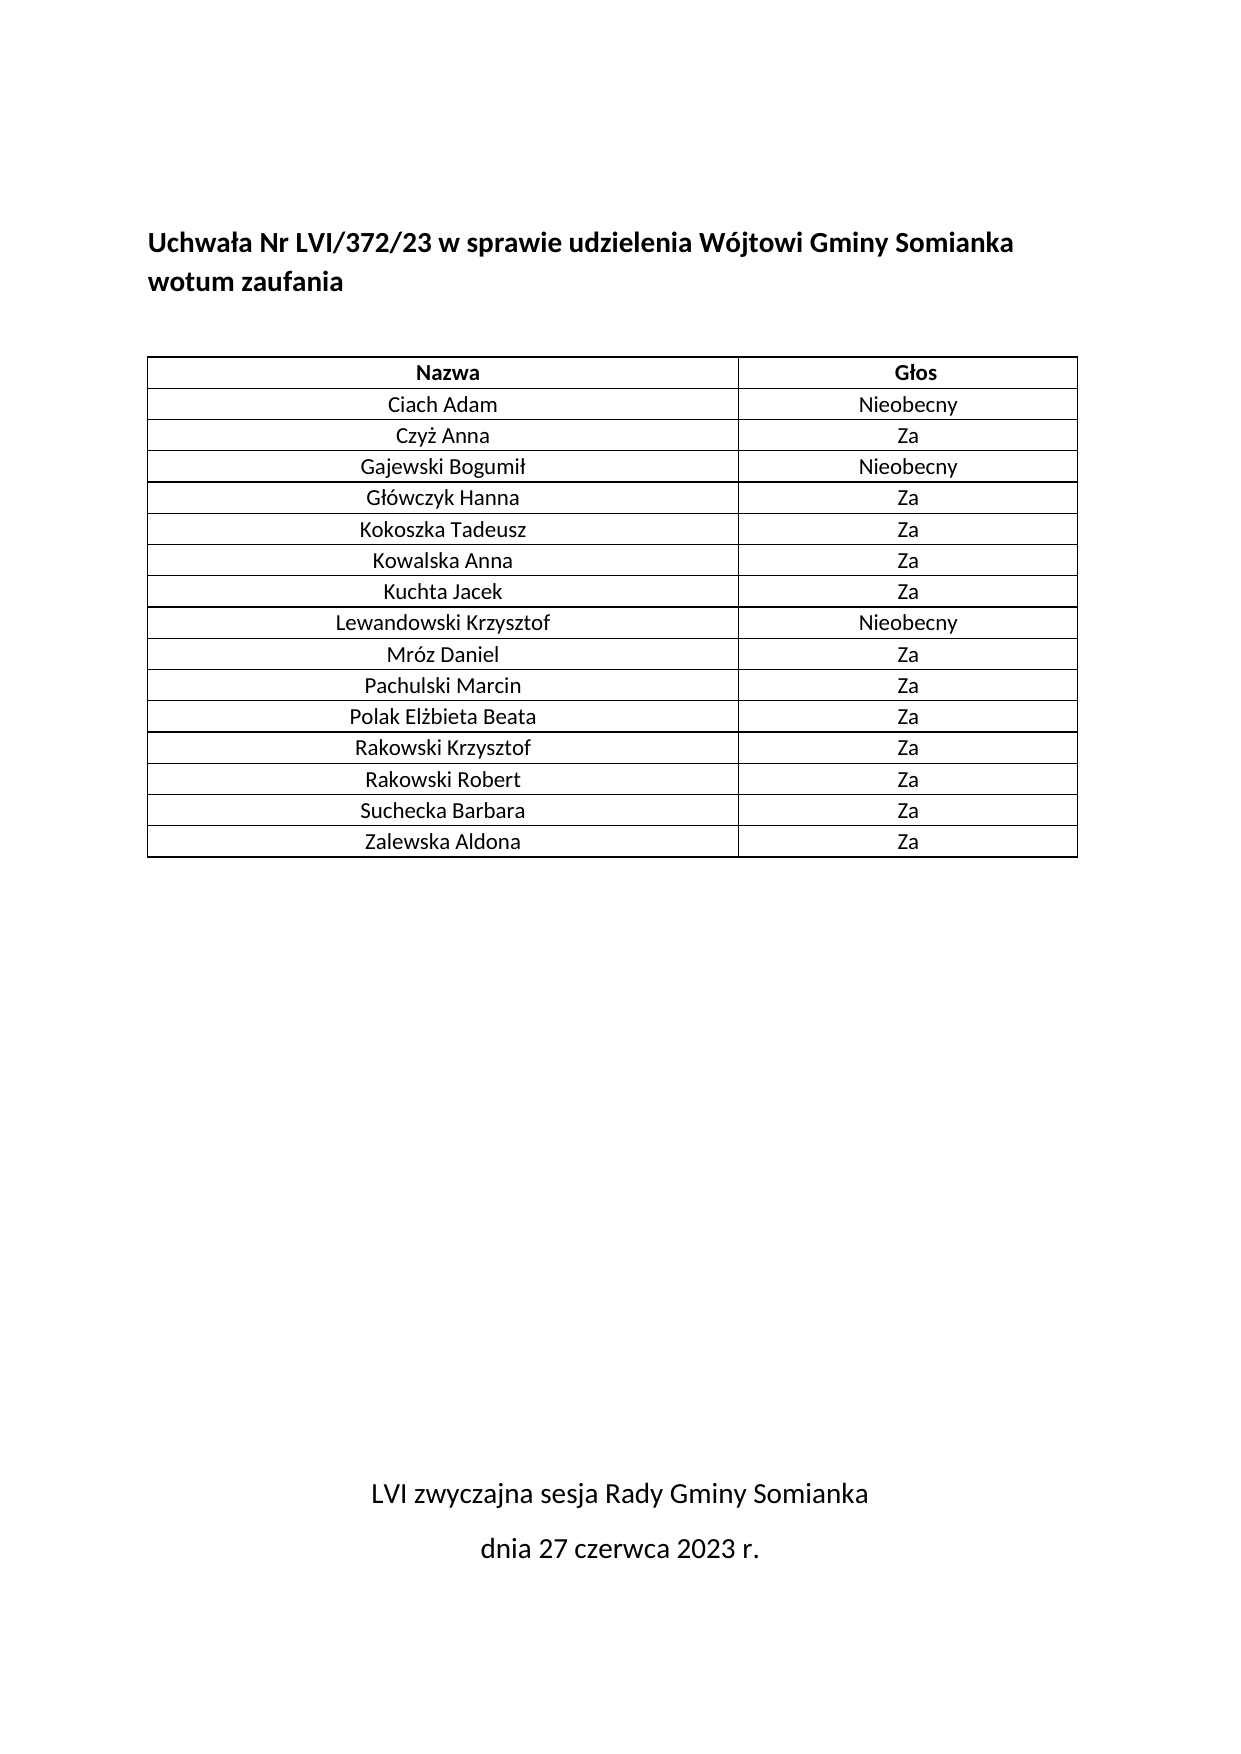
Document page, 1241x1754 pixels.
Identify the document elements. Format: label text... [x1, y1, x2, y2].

table_cell Rakowski Robert [148, 764, 738, 794]
table_cell Ciach Adam [148, 389, 738, 419]
table_cell Za [739, 826, 1077, 856]
table_cell Lewandowski Krzysztof [148, 608, 738, 638]
table_cell Główczyk Hanna [148, 483, 738, 513]
table_cell Za [739, 764, 1077, 794]
table_cell Kowalska Anna [148, 545, 738, 575]
table_cell Nieobecny [739, 451, 1077, 481]
table_header Głos [739, 358, 1077, 388]
table_cell Zalewska Aldona [148, 826, 738, 856]
table_cell Za [739, 545, 1077, 575]
table_cell Za [739, 576, 1077, 606]
table_cell Za [739, 670, 1077, 700]
table_cell Za [739, 733, 1077, 763]
table_cell Za [739, 514, 1077, 544]
table_cell Za [739, 639, 1077, 669]
table_cell Za [739, 483, 1077, 513]
table_cell Gajewski Bogumił [148, 451, 738, 481]
table_cell Czyż Anna [148, 420, 738, 450]
table_cell Suchecka Barbara [148, 795, 738, 825]
table_cell Za [739, 701, 1077, 731]
table_cell Za [739, 795, 1077, 825]
table_cell Kokoszka Tadeusz [148, 514, 738, 544]
table_cell Pachulski Marcin [148, 670, 738, 700]
table_cell Polak Elżbieta Beata [148, 701, 738, 731]
table_header Nazwa [148, 358, 738, 388]
table_cell Kuchta Jacek [148, 576, 738, 606]
text LVI zwyczajna sesja Rady Gminy Somianka [148, 1475, 1093, 1511]
table_cell Nieobecny [739, 608, 1077, 638]
table_cell Mróz Daniel [148, 639, 738, 669]
text dnia 27 czerwca 2023 r. [148, 1530, 1093, 1566]
table_cell Za [739, 420, 1077, 450]
table_cell Rakowski Krzysztof [148, 733, 738, 763]
text Uchwała Nr LVI/372/23 w sprawie udzielenia Wójtowi Gminy Somianka wotum zaufania [148, 224, 1093, 298]
table_cell Nieobecny [739, 389, 1077, 419]
